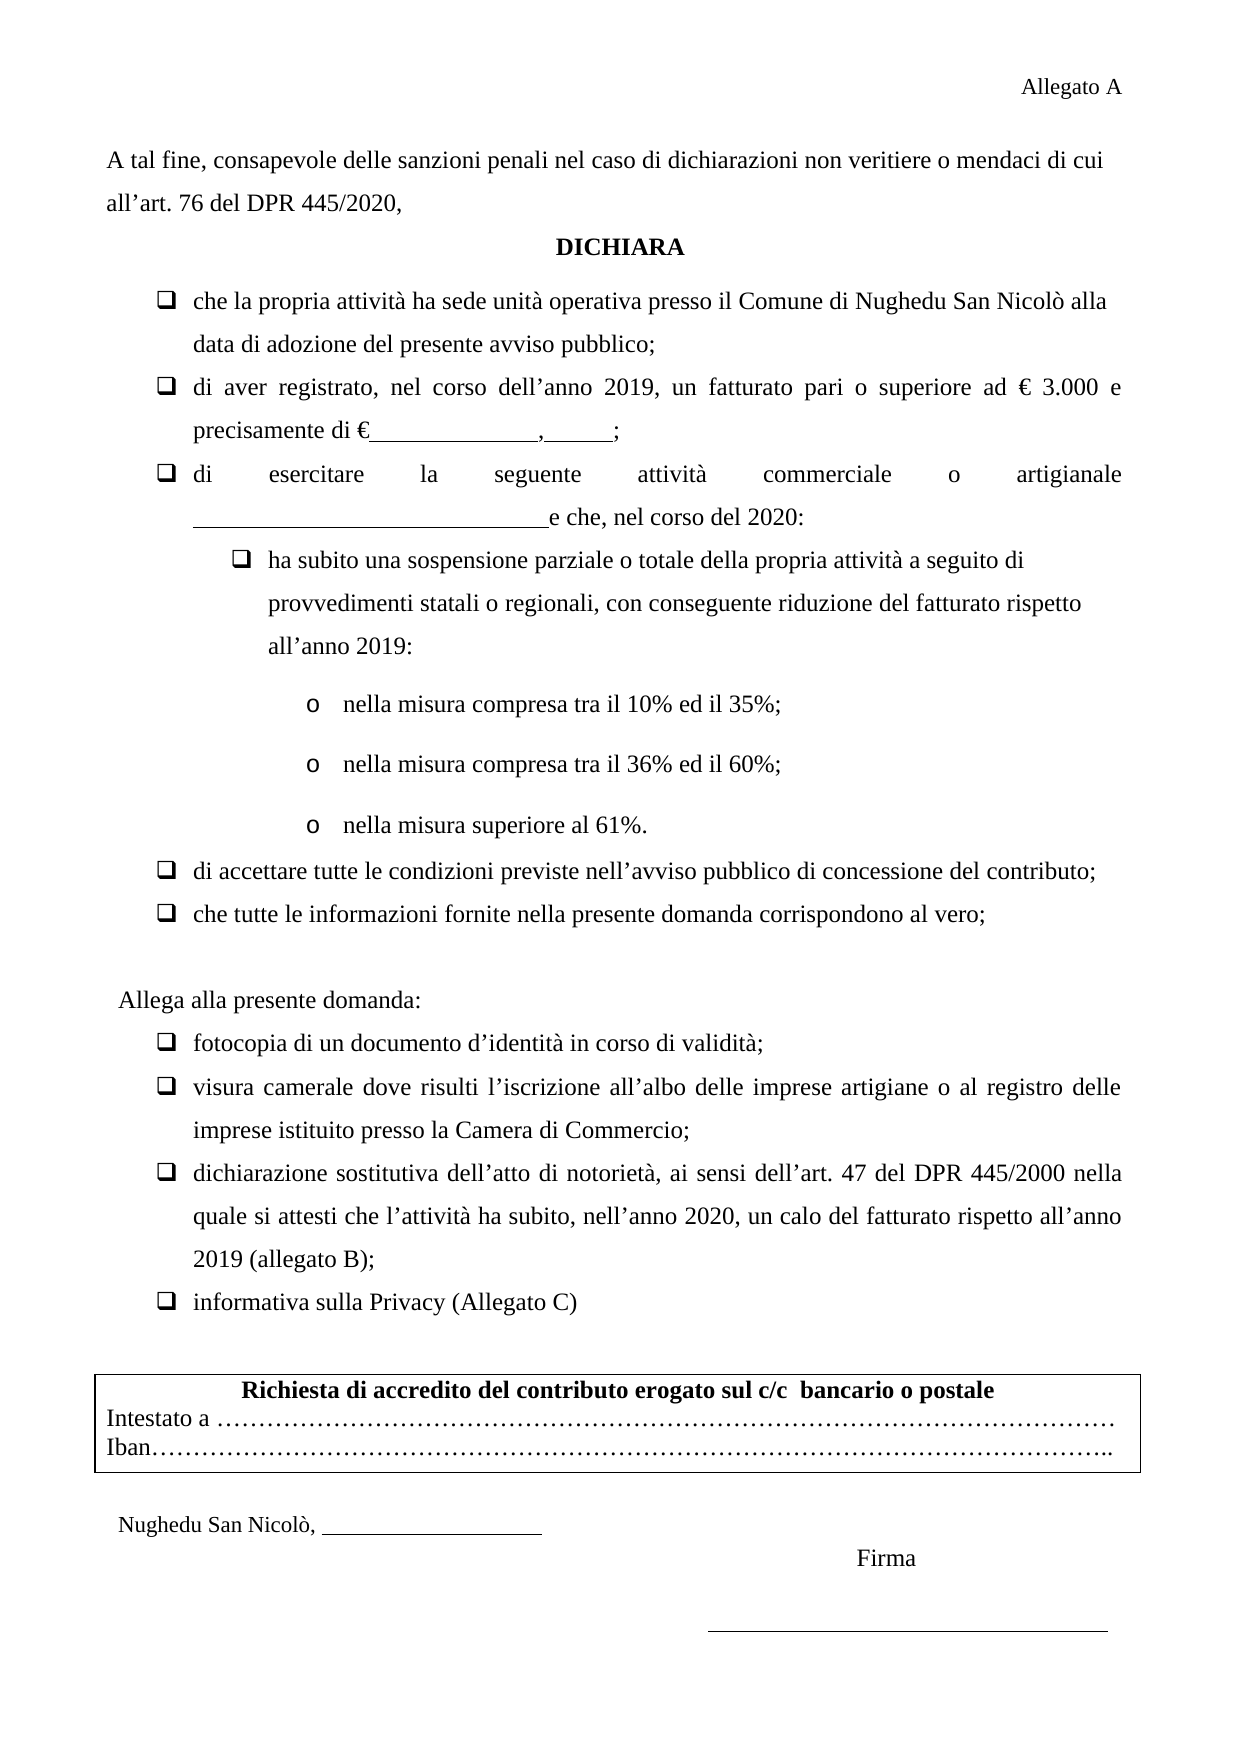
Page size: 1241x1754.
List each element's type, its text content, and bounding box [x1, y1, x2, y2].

list nella misura compresa tra il 36% ed il 60%; [305, 749, 1123, 780]
list nella misura superiore al 61%. [305, 810, 1123, 841]
list di accettare tutte le condizioni previste nell’avviso pubblico di concessione del contributo; [155, 856, 1138, 885]
list dichiarazione sostitutiva dell’atto di notorietà, ai sensi dell’art. 47 del DPR 445/2000 nella quale si attesti che l’attività ha subito, nell’anno 2020, un calo del fatturato rispetto all’anno 2019 (allegato B); [155, 1158, 1123, 1273]
list di esercitare la seguente attività commerciale o artigianale [155, 459, 1138, 487]
text Nughedu San Nicolò, [118, 1511, 1138, 1537]
text Allega alla presente domanda: [118, 986, 1138, 1014]
text e che, nel corso del 2020: [193, 502, 1138, 531]
list che la propria attività ha sede unità operativa presso il Comune di Nughedu San Nicolò alla data di adozione del presente avviso pubblico; [155, 286, 1123, 358]
subtitle DICHIARA [553, 232, 687, 260]
list di aver registrato, nel corso dell’anno 2019, un fatturato pari o superiore ad € 3.000 e precisamente di € , ; [155, 372, 1123, 444]
list informativa sulla Privacy (Allegato C) [155, 1287, 1123, 1316]
text Firma [106, 1543, 916, 1572]
list fotocopia di un documento d’identità in corso di validità; [155, 1028, 1138, 1057]
text A tal fine, consapevole delle sanzioni penali nel caso di dichiarazioni non veritiere o mendaci di cui all’art. 76 del DPR 445/2020, [106, 145, 1138, 217]
list nella misura compresa tra il 10% ed il 35%; [305, 689, 1123, 719]
list ha subito una sospensione parziale o totale della propria attività a seguito di provvedimenti statali o regionali, con conseguente riduzione del fatturato rispetto all’anno 2019: [230, 545, 1123, 660]
table_header Richiesta di accredito del contributo erogato sul c/c bancario o postale Intestato a ……………………………………………………………………………………………… Iban…………………………………………………………………………………………………….. [96, 1375, 1140, 1472]
list visura camerale dove risulti l’iscrizione all’albo delle imprese artigiane o al registro delle imprese istituito presso la Camera di Commercio; [155, 1072, 1123, 1144]
list che tutte le informazioni fornite nella presente domanda corrispondono al vero; [155, 899, 1138, 928]
